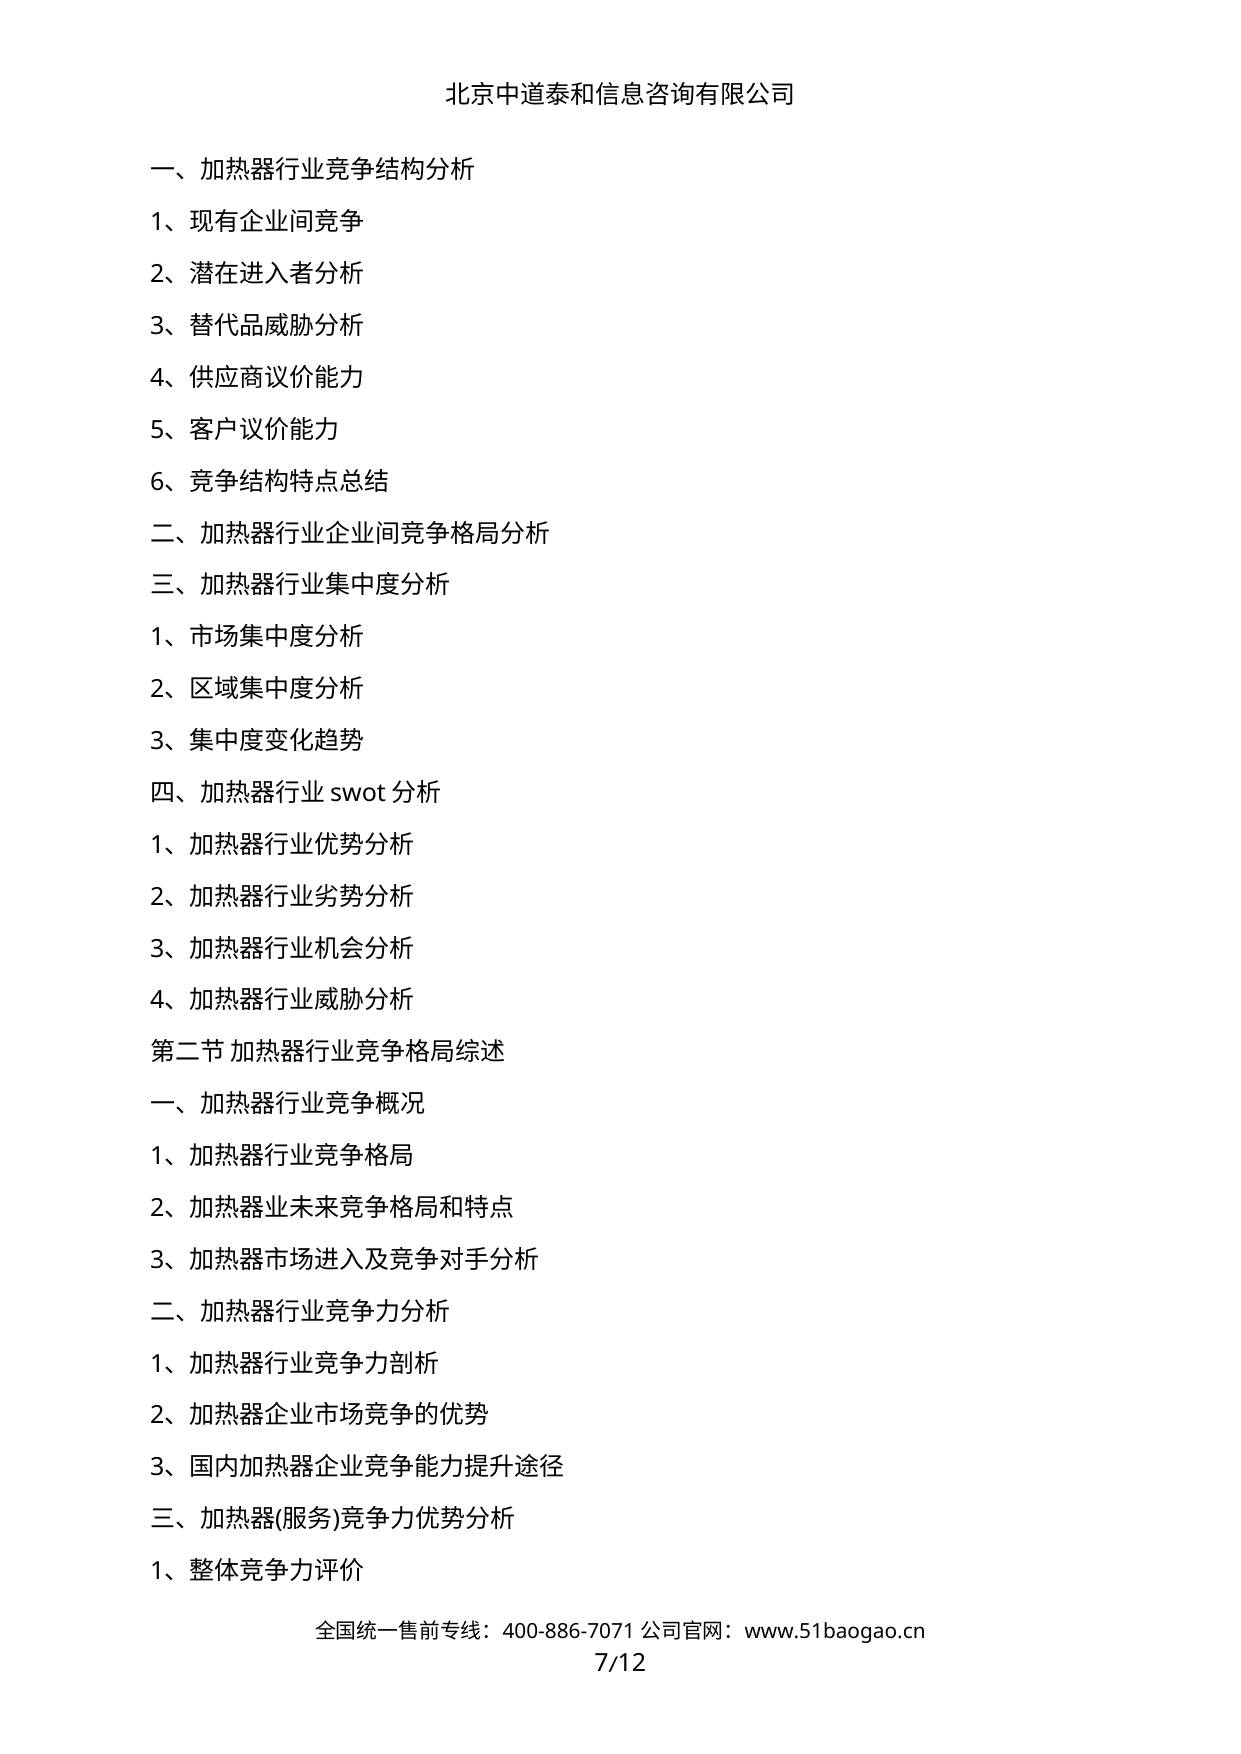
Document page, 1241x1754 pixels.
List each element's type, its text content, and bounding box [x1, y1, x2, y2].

text 3、集中度变化趋势 [150, 721, 1090, 757]
text 2、加热器行业劣势分析 [150, 876, 1090, 912]
text 1、加热器行业竞争力剖析 [150, 1343, 1090, 1379]
text 2、潜在进入者分析 [150, 254, 1090, 290]
text 4、加热器行业威胁分析 [150, 980, 1090, 1016]
text 三、加热器行业集中度分析 [150, 565, 1090, 601]
text 3、国内加热器企业竞争能力提升途径 [150, 1447, 1090, 1483]
text 二、加热器行业竞争力分析 [150, 1291, 1090, 1327]
text 3、加热器行业机会分析 [150, 928, 1090, 964]
text 5、客户议价能力 [150, 409, 1090, 446]
text 二、加热器行业企业间竞争格局分析 [150, 513, 1090, 549]
text 1、整体竞争力评价 [150, 1551, 1090, 1587]
text 1、现有企业间竞争 [150, 202, 1090, 238]
text 三、加热器(服务)竞争力优势分析 [150, 1499, 1090, 1535]
text 一、加热器行业竞争结构分析 [150, 150, 1090, 186]
text 四、加热器行业swot分析 [150, 772, 1090, 809]
text 6、竞争结构特点总结 [150, 461, 1090, 497]
text 1、加热器行业优势分析 [150, 824, 1090, 861]
text 3、替代品威胁分析 [150, 306, 1090, 342]
text 2、加热器业未来竞争格局和特点 [150, 1187, 1090, 1224]
text 4、供应商议价能力 [150, 357, 1090, 394]
text 1、市场集中度分析 [150, 617, 1090, 653]
text 1、加热器行业竞争格局 [150, 1136, 1090, 1172]
text 第二节 加热器行业竞争格局综述 [150, 1032, 1090, 1068]
text 3、加热器市场进入及竞争对手分析 [150, 1239, 1090, 1276]
text 2、区域集中度分析 [150, 669, 1090, 705]
text 2、加热器企业市场竞争的优势 [150, 1395, 1090, 1431]
text 一、加热器行业竞争概况 [150, 1084, 1090, 1120]
